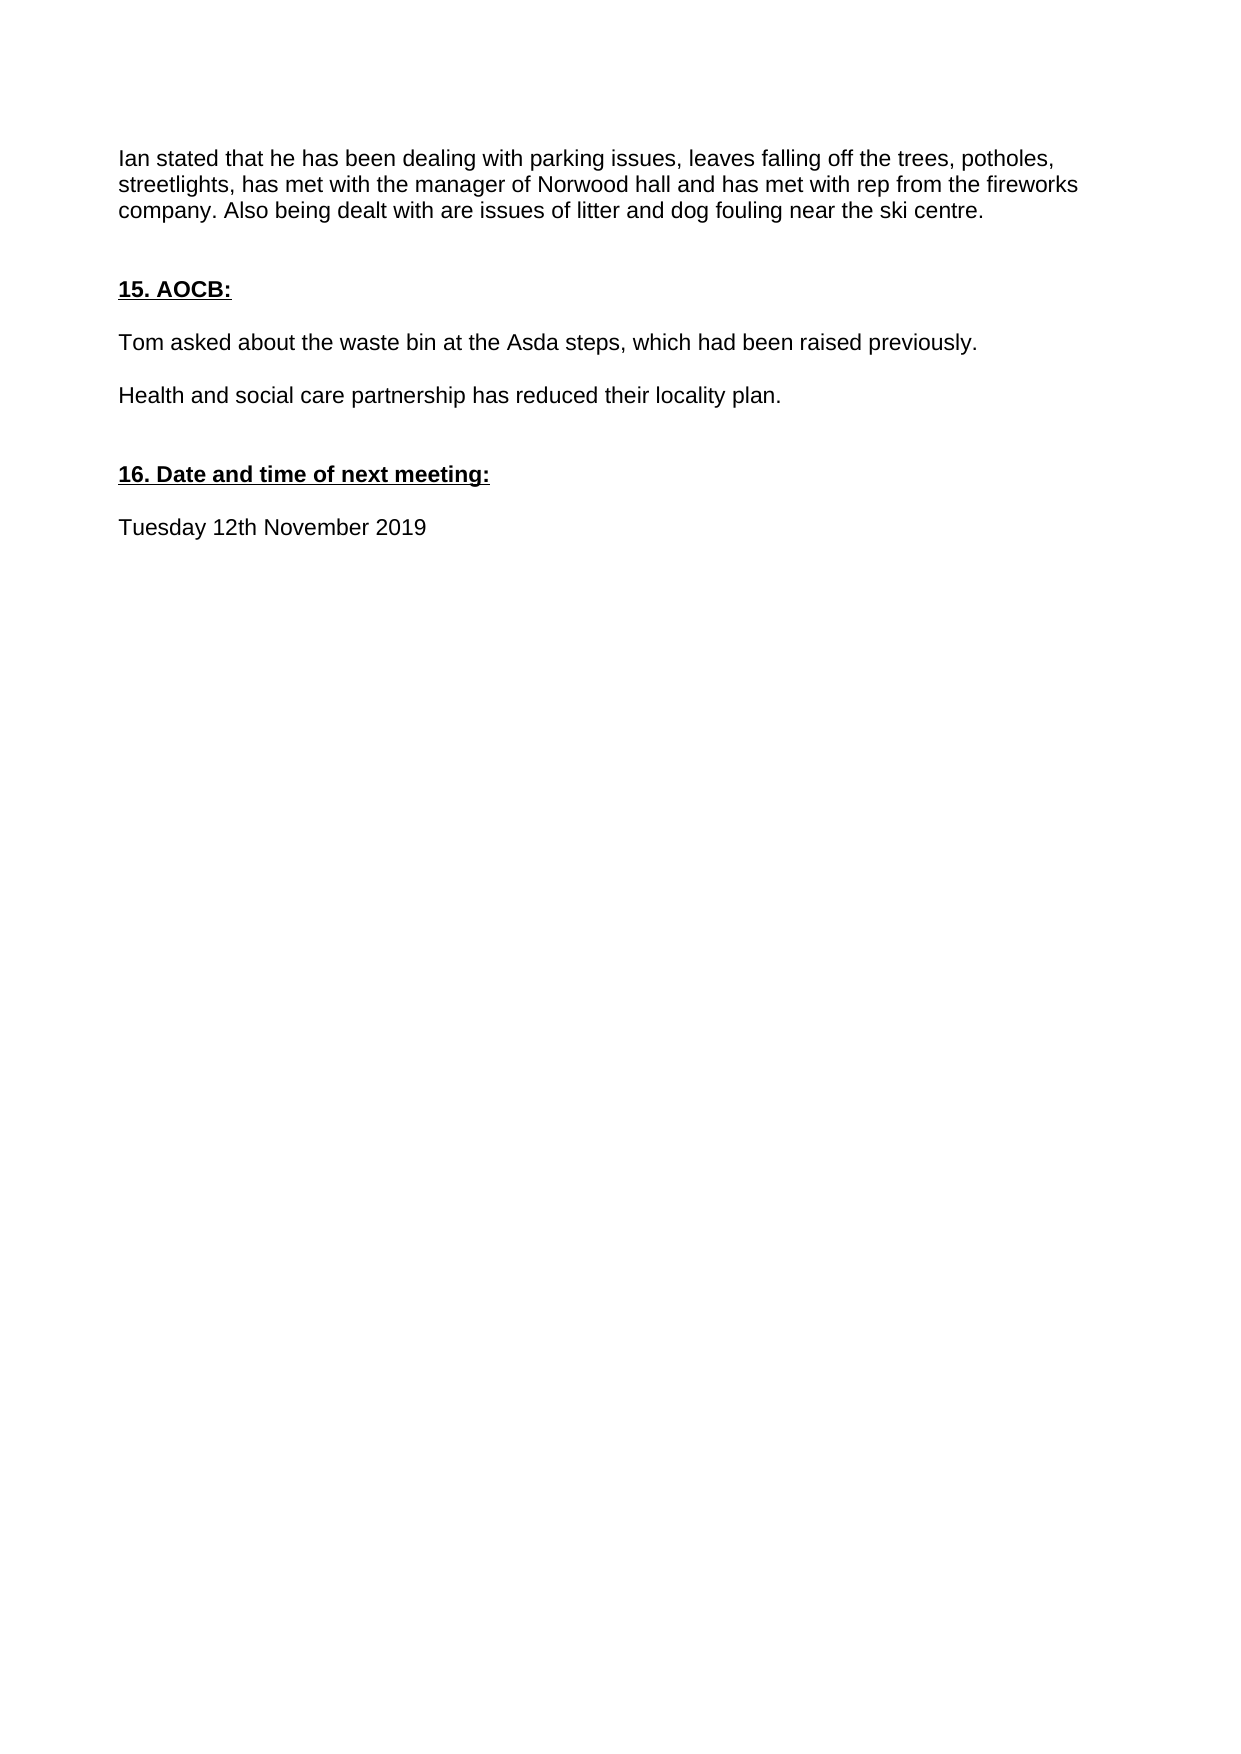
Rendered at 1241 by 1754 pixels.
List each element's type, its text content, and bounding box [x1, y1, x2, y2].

text 16. Date and time of next meeting: [118, 461, 1122, 487]
text Health and social care partnership has reduced their locality plan. [118, 382, 1122, 408]
text 15. AOCB: [118, 276, 1122, 303]
text Tuesday 12th November 2019 [118, 513, 1122, 540]
text Ian stated that he has been dealing with parking issues, leaves falling off the trees, potholes, streetlights, has met with the manager of Norwood hall and has met with rep from the fireworks company. Also being dealt with are issues of litter and dog fouling near the ski centre. [118, 144, 1122, 223]
text Tom asked about the waste bin at the Asda steps, which had been raised previously. [118, 329, 1122, 355]
